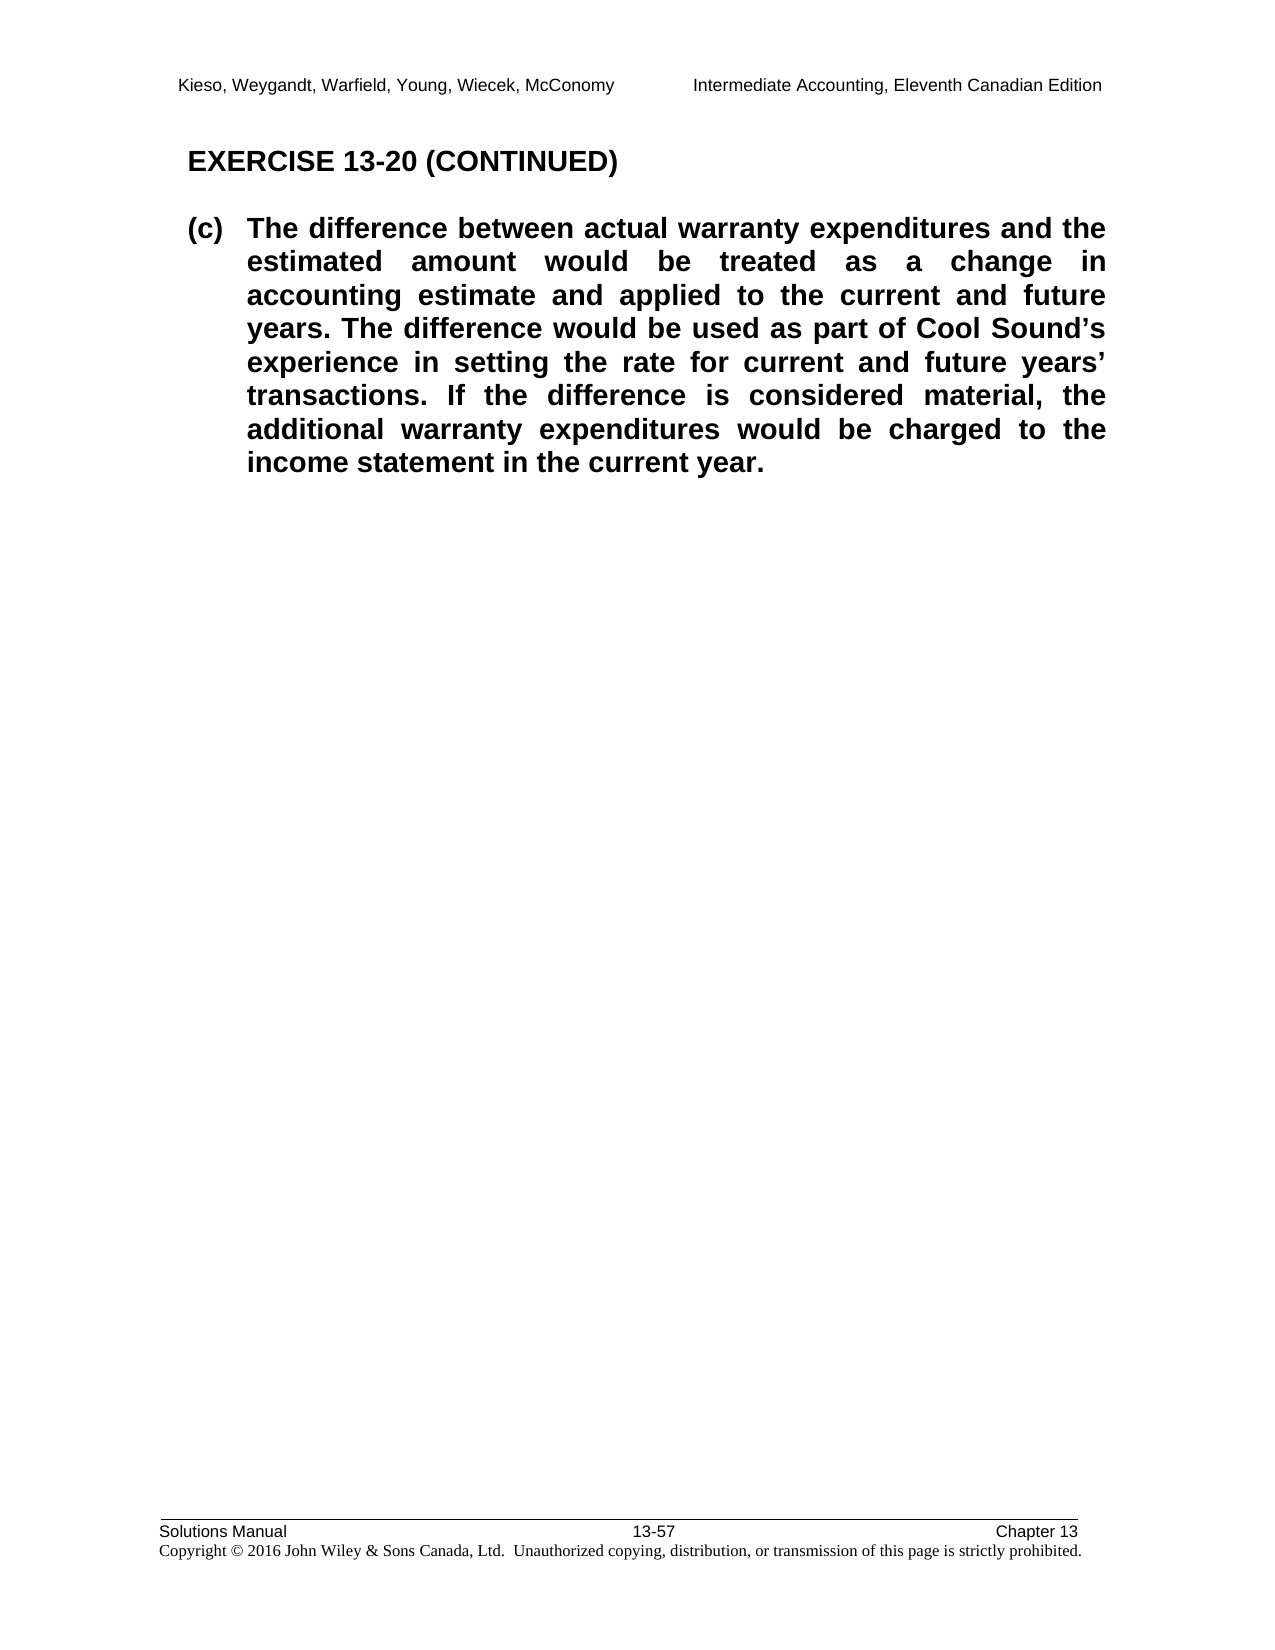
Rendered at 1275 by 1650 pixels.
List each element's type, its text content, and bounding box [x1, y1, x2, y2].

text EXERCISE 13-20 (CONTINUED) [187, 143, 1107, 177]
text (c) The difference between actual warranty expenditures and the estimated amount would be treated as a change in accounting estimate and applied to the current and future years. The difference would be used as part of Cool Sound’s experience in setting the rate for current and future years’ transactions. If the difference is considered material, the additional warranty expenditures would be charged to the income statement in the current year. [187, 211, 1107, 479]
